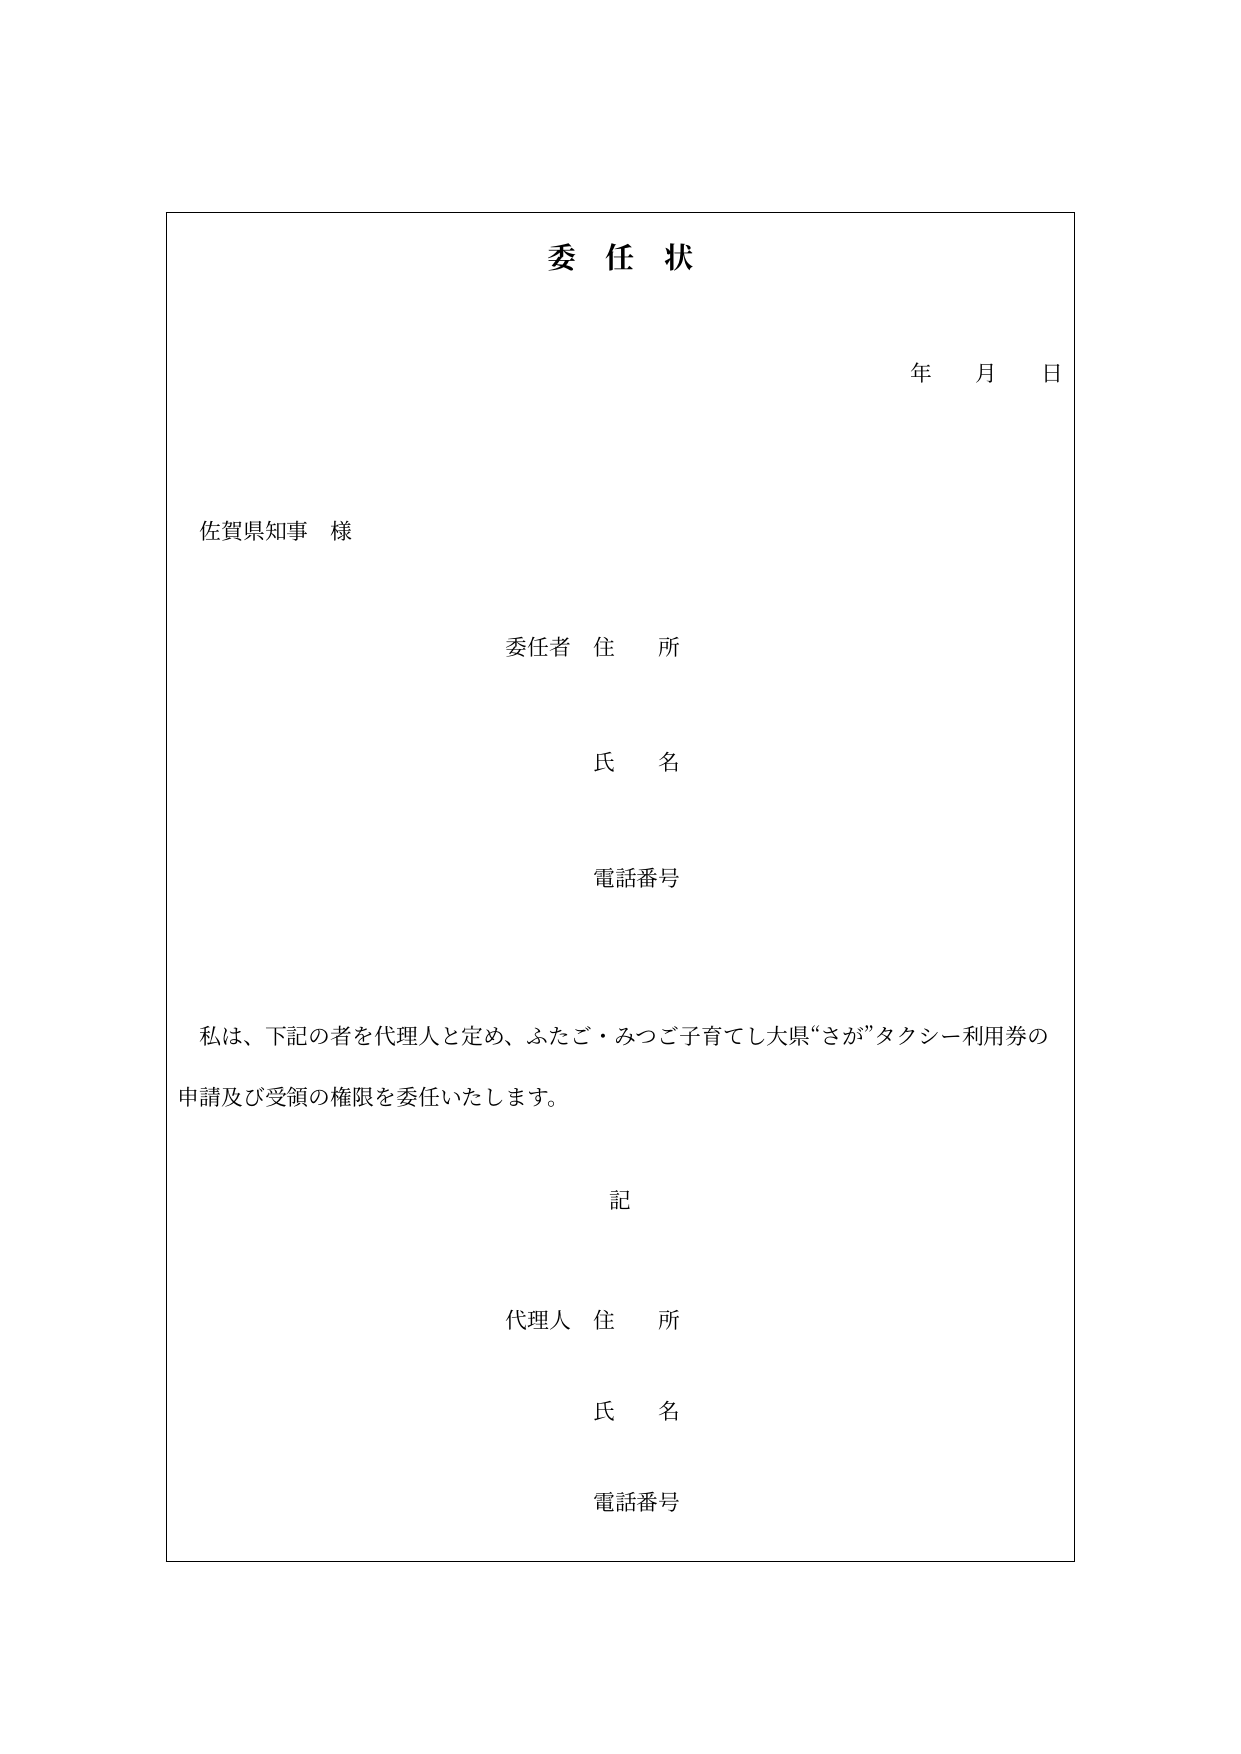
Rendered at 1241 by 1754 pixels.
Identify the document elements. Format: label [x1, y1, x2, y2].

table_header [167, 213, 1074, 1561]
